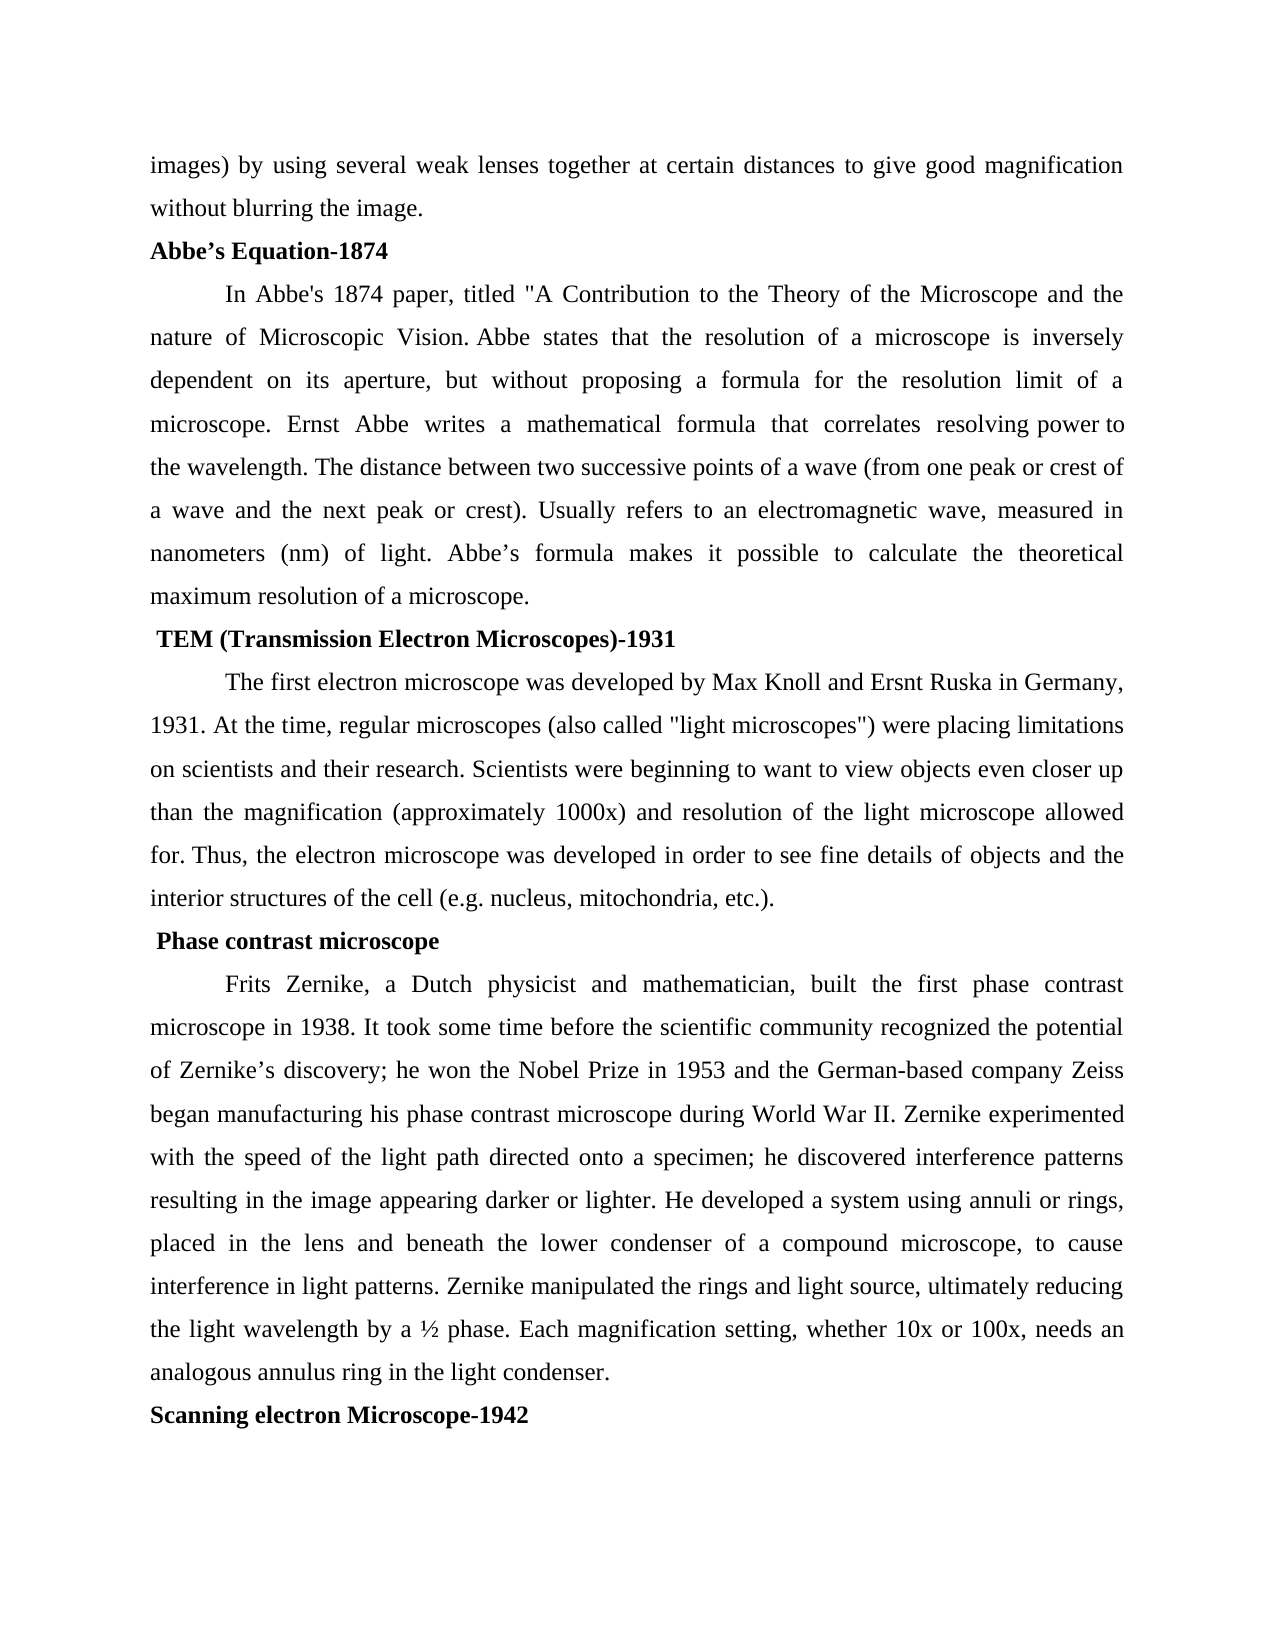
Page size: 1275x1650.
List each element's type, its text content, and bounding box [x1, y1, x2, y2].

text Frits Zernike, a Dutch physicist and mathematician, built the first phase contrast microscope in 1938. It took some time before the scientific community recognized the potential of Zernike’s discovery; he won the Nobel Prize in 1953 and the German-based company Zeiss began manufacturing his phase contrast microscope during World War II. Zernike experimented with the speed of the light path directed onto a specimen; he discovered interference patterns resulting in the image appearing darker or lighter. He developed a system using annuli or rings, placed in the lens and beneath the lower condenser of a compound microscope, to cause interference in light patterns. Zernike manipulated the rings and light source, ultimately reducing the light wavelength by a ½ phase. Each magnification setting, whether 10x or 100x, needs an analogous annulus ring in the light condenser. [150, 969, 1125, 1386]
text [150, 150, 1125, 222]
text Phase contrast microscope [150, 926, 1125, 955]
text TEM (Transmission Electron Microscopes)-1931 [150, 624, 1125, 653]
text Scanning electron Microscope-1942 [150, 1401, 1125, 1429]
text Abbe’s Equation-1874 [150, 236, 1125, 265]
text In Abbe's 1874 paper, titled "A Contribution to the Theory of the Microscope and the nature of Microscopic Vision. Abbe states that the resolution of a microscope is inversely dependent on its aperture, but without proposing a formula for the resolution limit of a microscope. Ernst Abbe writes a mathematical formula that correlates resolving power to the wavelength. The distance between two successive points of a wave (from one peak or crest of a wave and the next peak or crest). Usually refers to an electromagnetic wave, measured in nanometers (nm) of light. Abbe’s formula makes it possible to calculate the theoretical maximum resolution of a microscope. [150, 279, 1125, 610]
text The first electron microscope was developed by Max Knoll and Ersnt Ruska in Germany, 1931. At the time, regular microscopes (also called "light microscopes") were placing limitations on scientists and their research. Scientists were beginning to want to view objects even closer up than the magnification (approximately 1000x) and resolution of the light microscope allowed for. Thus, the electron microscope was developed in order to see fine details of objects and the interior structures of the cell (e.g. nucleus, mitochondria, etc.). [150, 667, 1125, 912]
